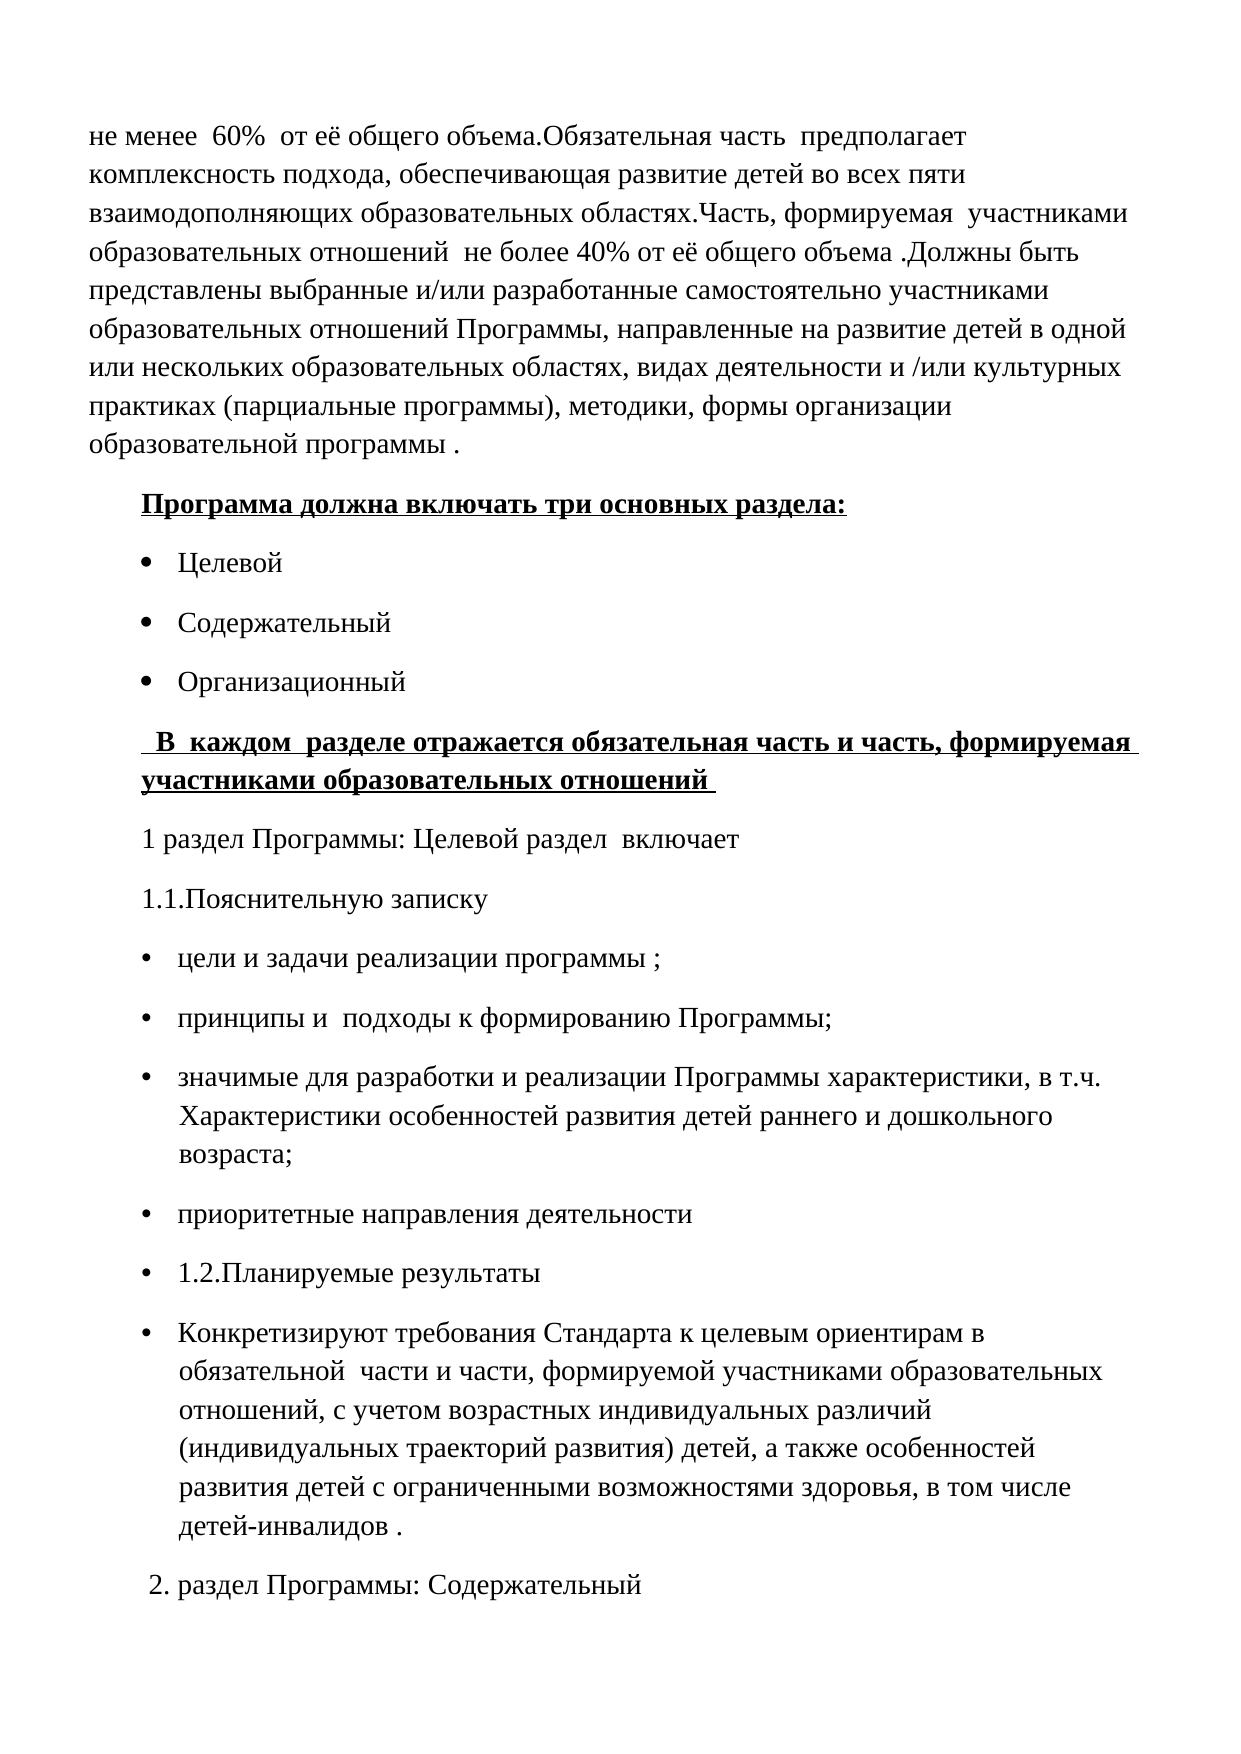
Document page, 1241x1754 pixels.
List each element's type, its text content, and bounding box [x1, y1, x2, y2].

list 1.2.Планируемые результаты [141, 1255, 1152, 1289]
list принципы и подходы к формированию Программы; [141, 1000, 1152, 1033]
list значимые для разработки и реализации Программы характеристики, в т.ч. Характеристики особенностей развития детей раннего и дошкольного возраста; [141, 1059, 1152, 1170]
list Организационный [141, 664, 1152, 698]
list Целевой [141, 545, 1152, 579]
list цели и задачи реализации программы ; [141, 940, 1152, 974]
text В каждом разделе отражается обязательная часть и часть, формируемая участниками образовательных отношений [141, 724, 1152, 796]
text не менее 60% от её общего объема.Обязательная часть предполагает комплексность подхода, обеспечивающая развитие детей во всех пяти взаимодополняющих образовательных областях.Часть, формируемая участниками образовательных отношений не более 40% от её общего объема .Должны быть представлены выбранные и/или разработанные самостоятельно участниками образовательных отношений Программы, направленные на развитие детей в одной или нескольких образовательных областях, видах деятельности и /или культурных практиках (парциальные программы), методики, формы организации образовательной программы . [89, 118, 1152, 460]
list Конкретизируют требования Стандарта к целевым ориентирам в обязательной части и части, формируемой участниками образовательных отношений, с учетом возрастных индивидуальных различий (индивидуальных траекторий развития) детей, а также особенностей развития детей с ограниченными возможностями здоровья, в том числе детей-инвалидов . [141, 1315, 1152, 1541]
text 1.1.Пояснительную записку [141, 881, 1152, 914]
text Программа должна включать три основных раздела: [141, 486, 1152, 519]
list Содержательный [141, 605, 1152, 638]
list приоритетные направления деятельности [141, 1196, 1152, 1229]
text 2. раздел Программы: Содержательный [141, 1567, 1152, 1601]
text 1 раздел Программы: Целевой раздел включает [141, 822, 1152, 855]
